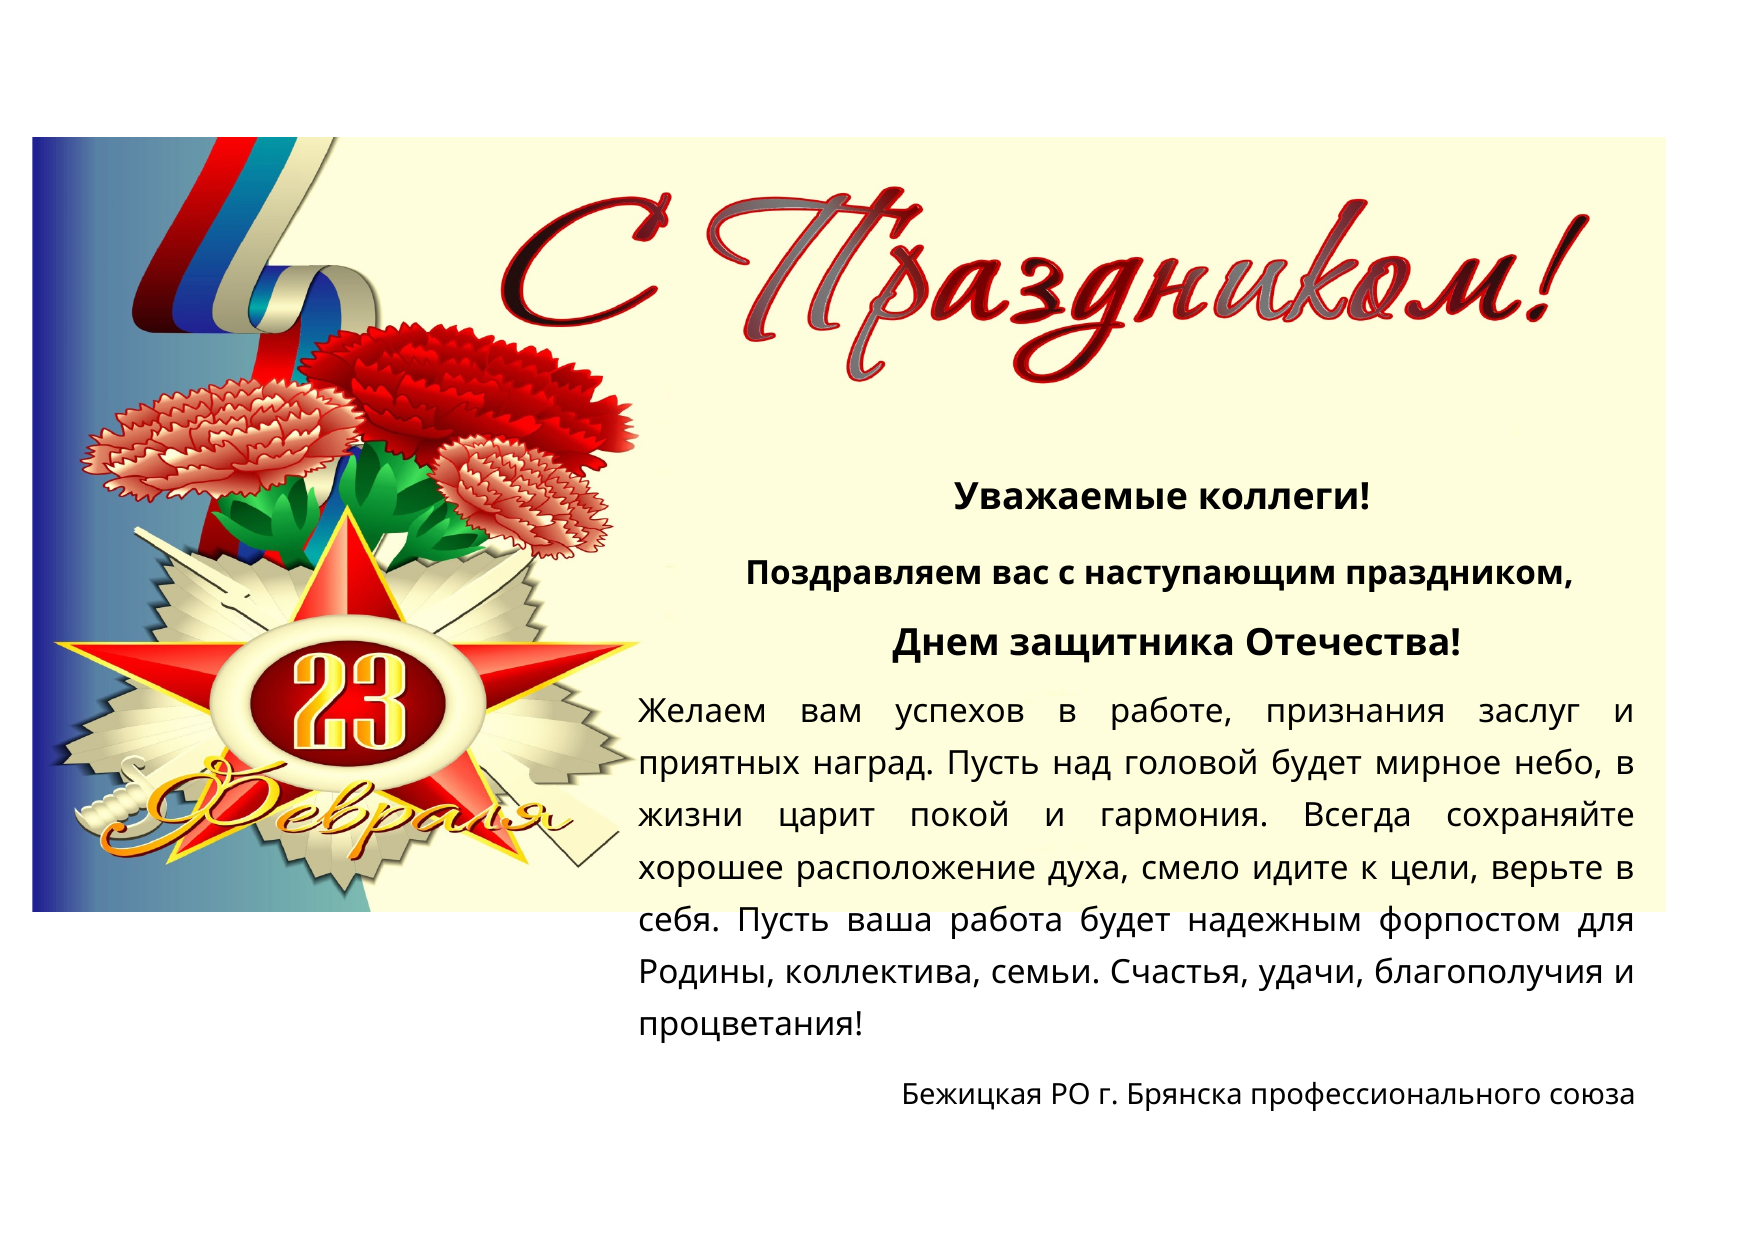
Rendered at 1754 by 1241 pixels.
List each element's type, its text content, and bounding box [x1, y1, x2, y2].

text Бежицкая РО г. Брянска профессионального союза [118, 1073, 1636, 1113]
picture [32, 137, 1667, 912]
text Поздравляем вас с наступающим праздником, [337, 549, 1636, 594]
text Уважаемые коллеги! [337, 469, 1636, 520]
text Днем защитника Отечества! [337, 615, 1636, 666]
text Желаем вам успехов в работе, признания заслуг и приятных наград. Пусть над головой будет мирное небо, в жизни царит покой и гармония. Всегда сохраняйте хорошее расположение духа, смело идите к цели, верьте в себя. Пусть ваша работа будет надежным форпостом для Родины, коллектива, семьи. Счастья, удачи, благополучия и процветания! [638, 687, 1636, 1045]
